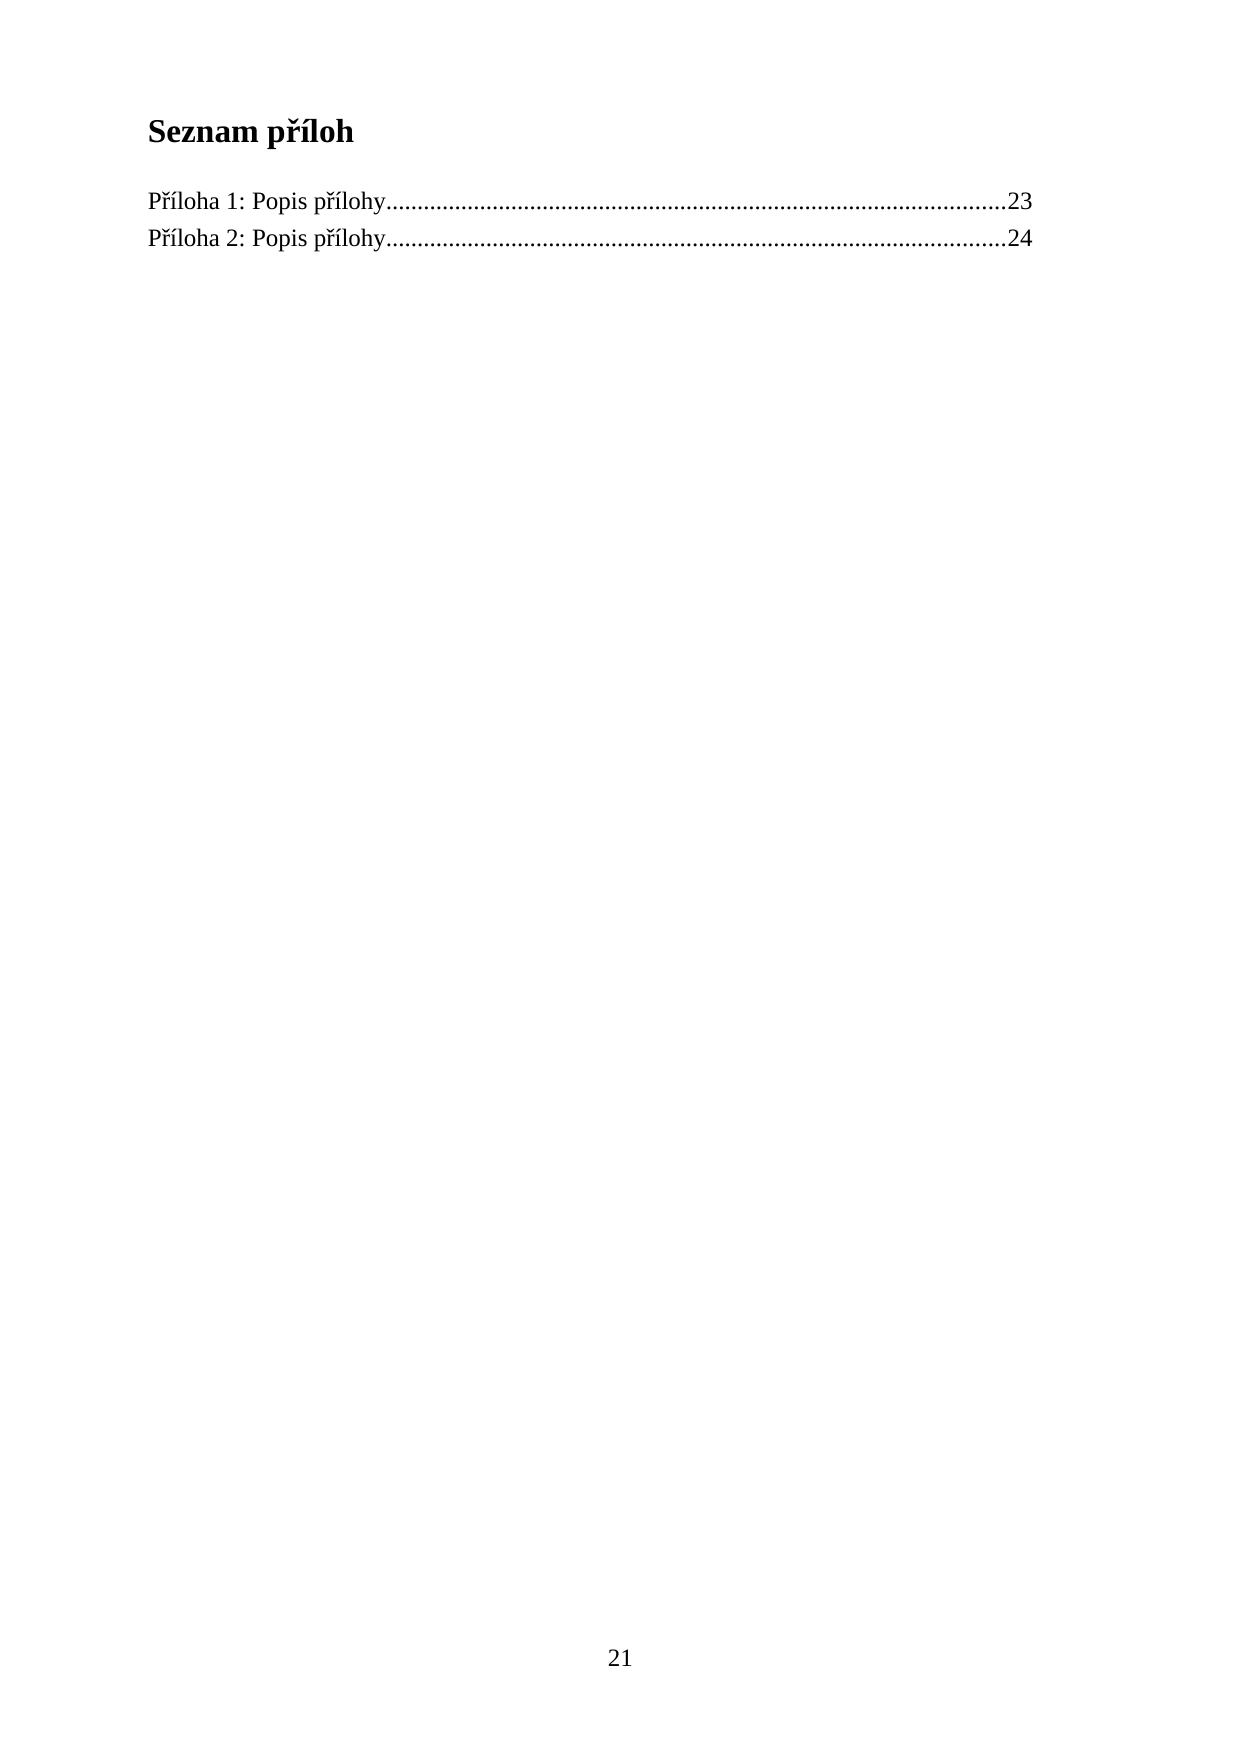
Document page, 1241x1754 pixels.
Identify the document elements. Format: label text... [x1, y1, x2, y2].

text Příloha 1: Popis přílohy 23 [148, 186, 1093, 215]
subtitle Seznam příloh [148, 111, 1093, 149]
text Příloha 2: Popis přílohy 24 [148, 223, 1093, 252]
